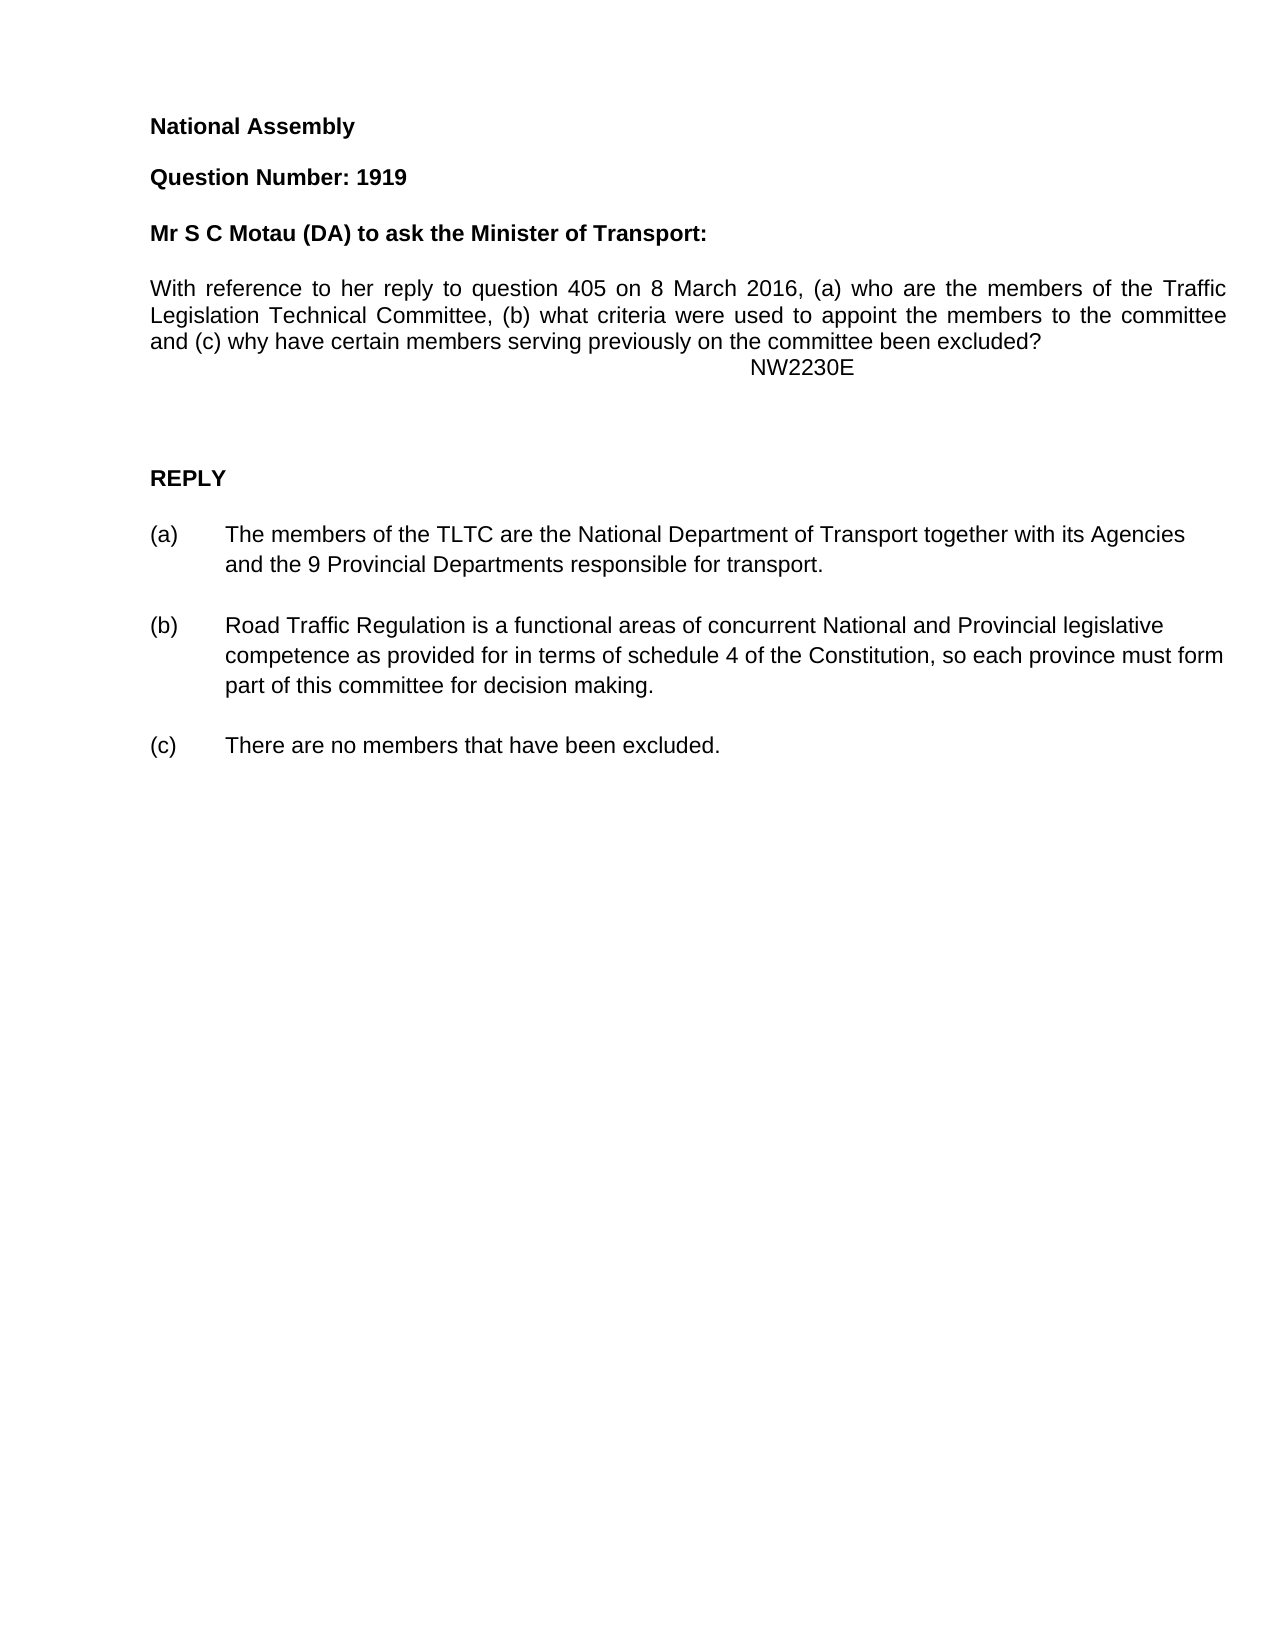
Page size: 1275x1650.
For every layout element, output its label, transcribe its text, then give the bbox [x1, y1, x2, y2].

text Mr S C Motau (DA) to ask the Minister of Transport: [150, 220, 1228, 246]
text (b) Road Traffic Regulation is a functional areas of concurrent National and Provincial legislative competence as provided for in terms of schedule 4 of the Constitution, so each province must form part of this committee for decision making. [150, 612, 1228, 698]
text With reference to her reply to question 405 on 8 March 2016, (a) who are the members of the Traffic Legislation Technical Committee, (b) what criteria were used to appoint the members to the committee and (c) why have certain members serving previously on the committee been excluded? NW2230E [150, 275, 1228, 381]
text (a) The members of the TLTC are the National Department of Transport together with its Agencies and the 9 Provincial Departments responsible for transport. [150, 521, 1228, 577]
text REPLY [150, 465, 1228, 492]
subtitle National Assembly [150, 113, 1228, 139]
subtitle Question Number: 1919 [150, 164, 1228, 191]
text (c) There are no members that have been excluded. [150, 732, 1228, 759]
